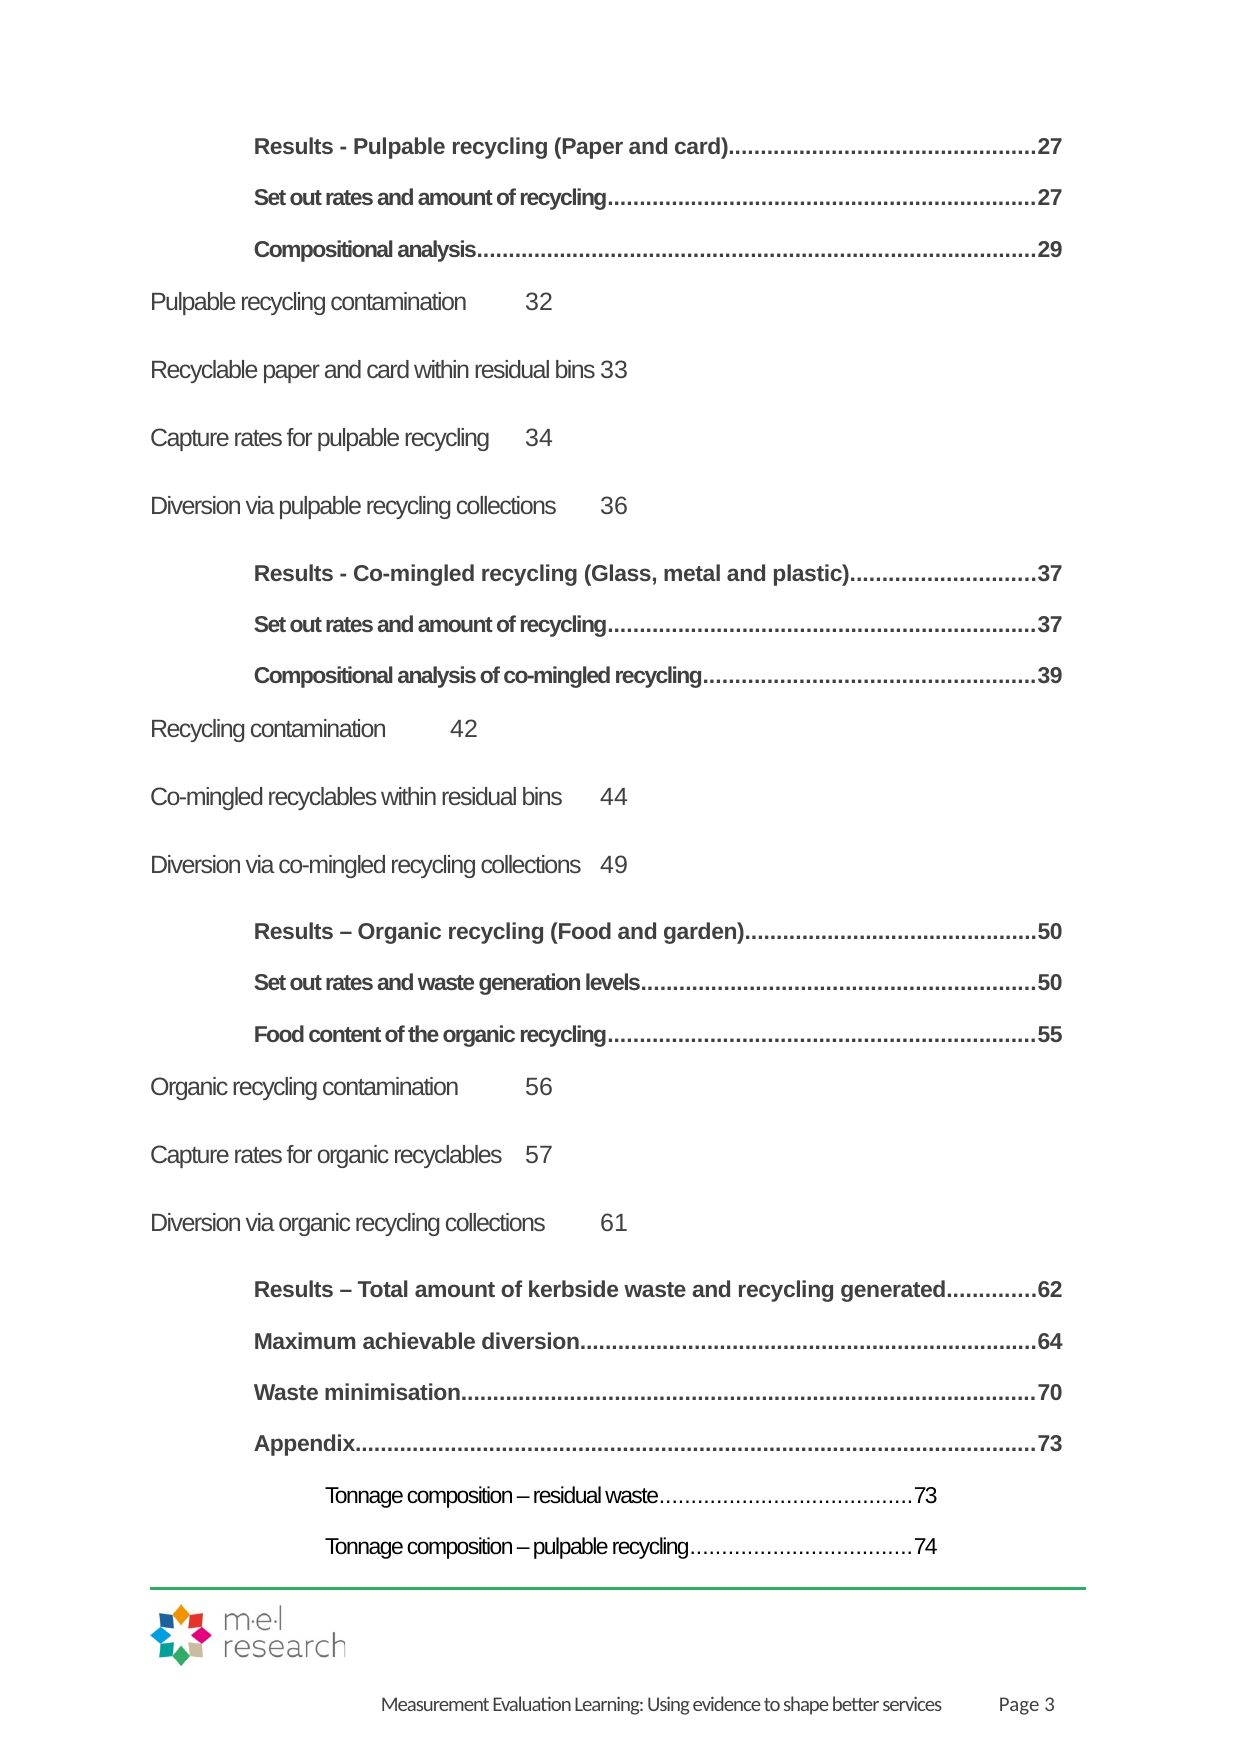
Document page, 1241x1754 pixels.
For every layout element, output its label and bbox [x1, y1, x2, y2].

picture [150, 1604, 346, 1666]
